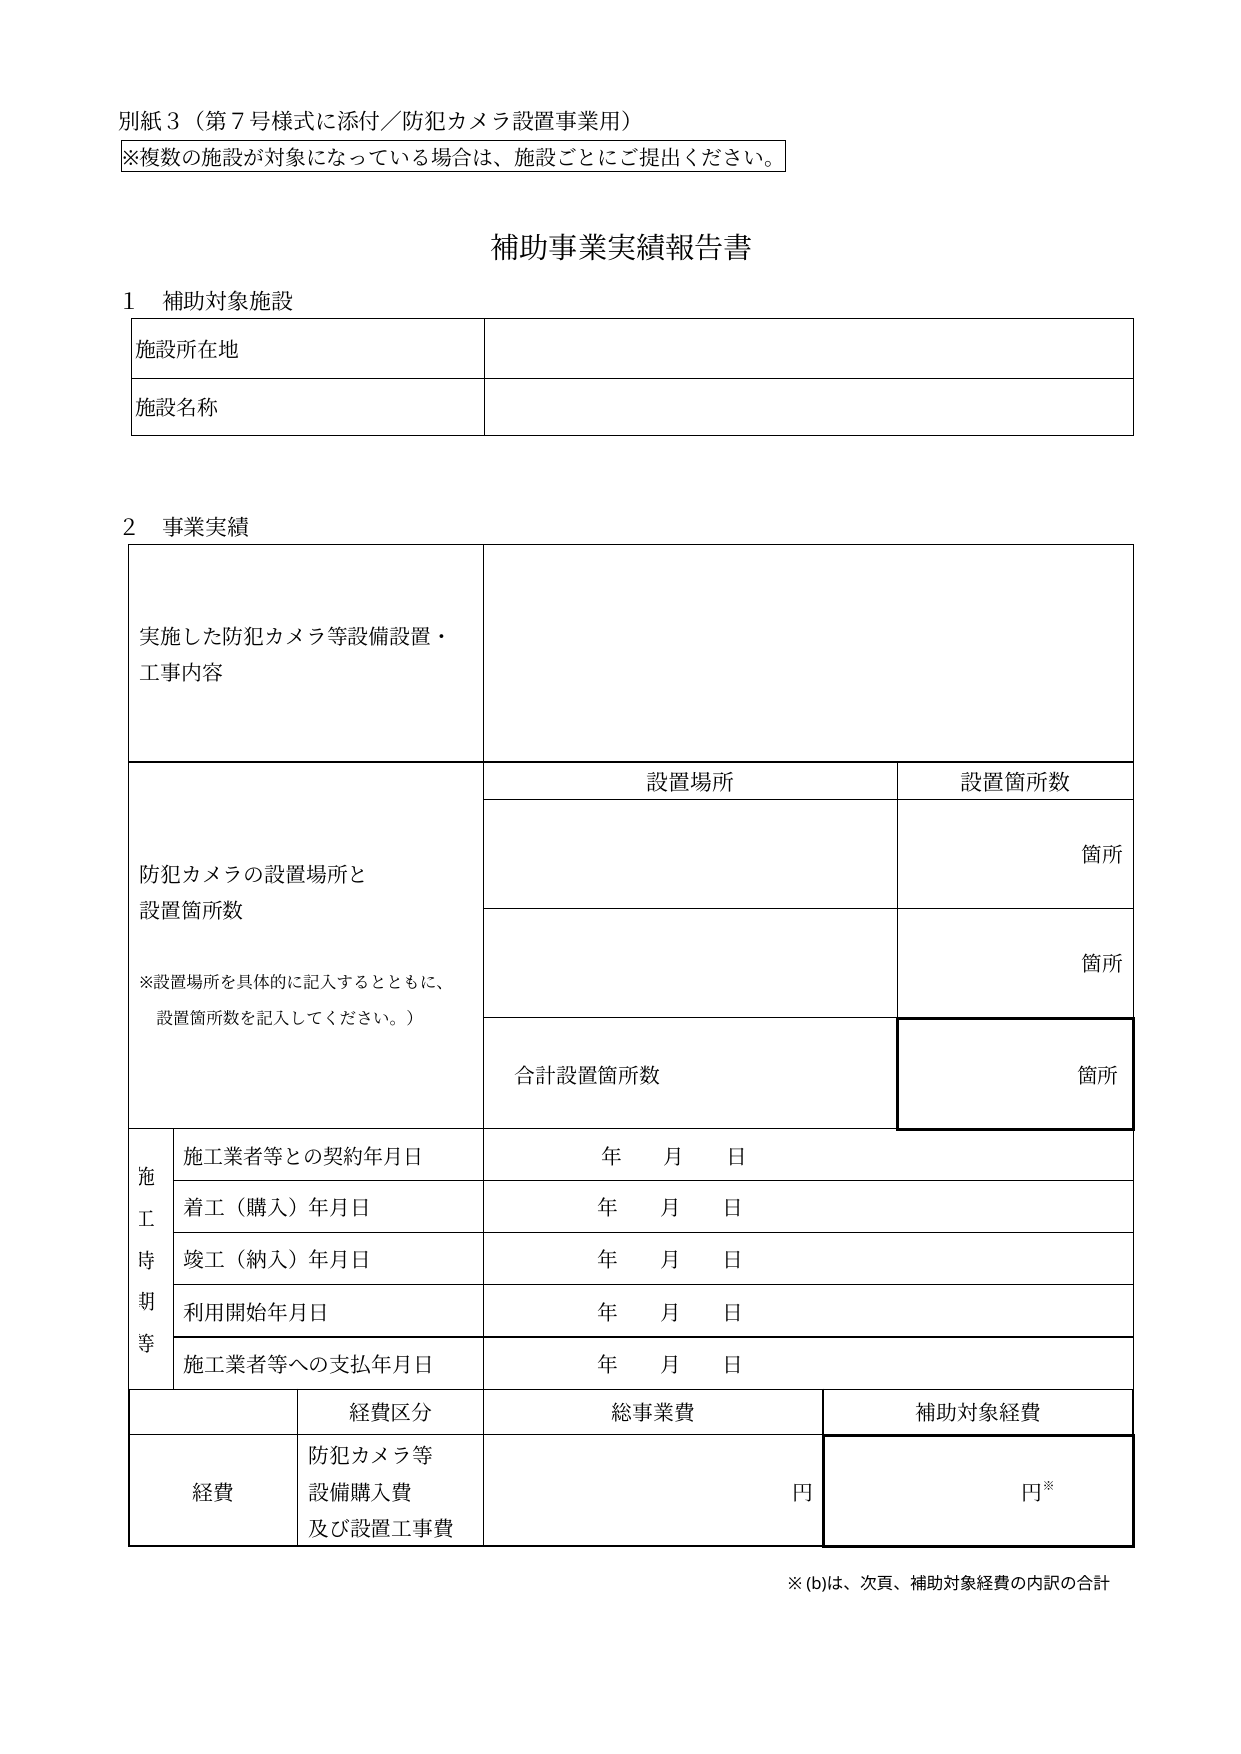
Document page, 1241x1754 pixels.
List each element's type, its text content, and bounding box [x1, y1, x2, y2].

table_cell 施工業者等への支払年月日 [174, 1338, 483, 1388]
table_cell 年 月 日 [484, 1129, 1133, 1180]
table_cell 年 月 日 [484, 1181, 1133, 1232]
table_cell 箇所 [898, 909, 1133, 1017]
table_cell 施設名称 [132, 379, 484, 435]
table_cell 補助対象経費 [824, 1390, 1132, 1434]
table_cell 年 月 日 [484, 1285, 1133, 1336]
table_cell 施 工 時 期 等 [129, 1129, 173, 1388]
table_cell 施工業者等との契約年月日 [174, 1129, 483, 1180]
table_cell 箇所 [898, 800, 1133, 908]
table_cell 設置箇所数 [898, 763, 1133, 798]
table_cell [130, 1390, 297, 1434]
text ※複数の施設が対象になっている場合は、施設ごとにご提出ください。 [121, 138, 1122, 174]
table_cell 着工（購入）年月日 [174, 1181, 483, 1232]
table_cell 年 月 日 [484, 1338, 1133, 1388]
table_header [485, 319, 1133, 378]
table_cell 経費 [130, 1435, 297, 1545]
table_header [484, 545, 1133, 761]
table_cell 竣工（納入）年月日 [174, 1233, 483, 1284]
table_cell [484, 909, 897, 1017]
table_cell 総事業費 [484, 1390, 822, 1434]
table_cell 防犯カメラの設置場所と 設置箇所数 ※設置場所を具体的に記入するとともに、 設置箇所数を記入してください。） [129, 763, 483, 1128]
table_header 施設所在地 [132, 319, 484, 378]
table_cell 経費区分 [298, 1390, 483, 1434]
table_cell 円※ [825, 1437, 1132, 1545]
table_header 実施した防犯カメラ等設備設置・ 工事内容 [129, 545, 483, 761]
table_cell 年 月 日 [484, 1233, 1133, 1284]
text １ 補助対象施設 [118, 282, 1118, 318]
table_cell 合計設置箇所数 [484, 1018, 896, 1128]
table_cell 防犯カメラ等 設備購入費 及び設置工事費 [298, 1435, 483, 1545]
table_cell [484, 800, 897, 908]
text ２ 事業実績 [118, 508, 1122, 544]
text 別紙３（第７号様式に添付／防犯カメラ設置事業用） [118, 102, 1122, 138]
table_cell 利用開始年月日 [174, 1285, 483, 1336]
table_cell [485, 379, 1133, 435]
table_cell 設置場所 [484, 763, 897, 798]
text 補助事業実績報告書 [121, 210, 1122, 282]
table_cell 円 [484, 1435, 822, 1545]
table_cell 箇所 [899, 1020, 1132, 1128]
